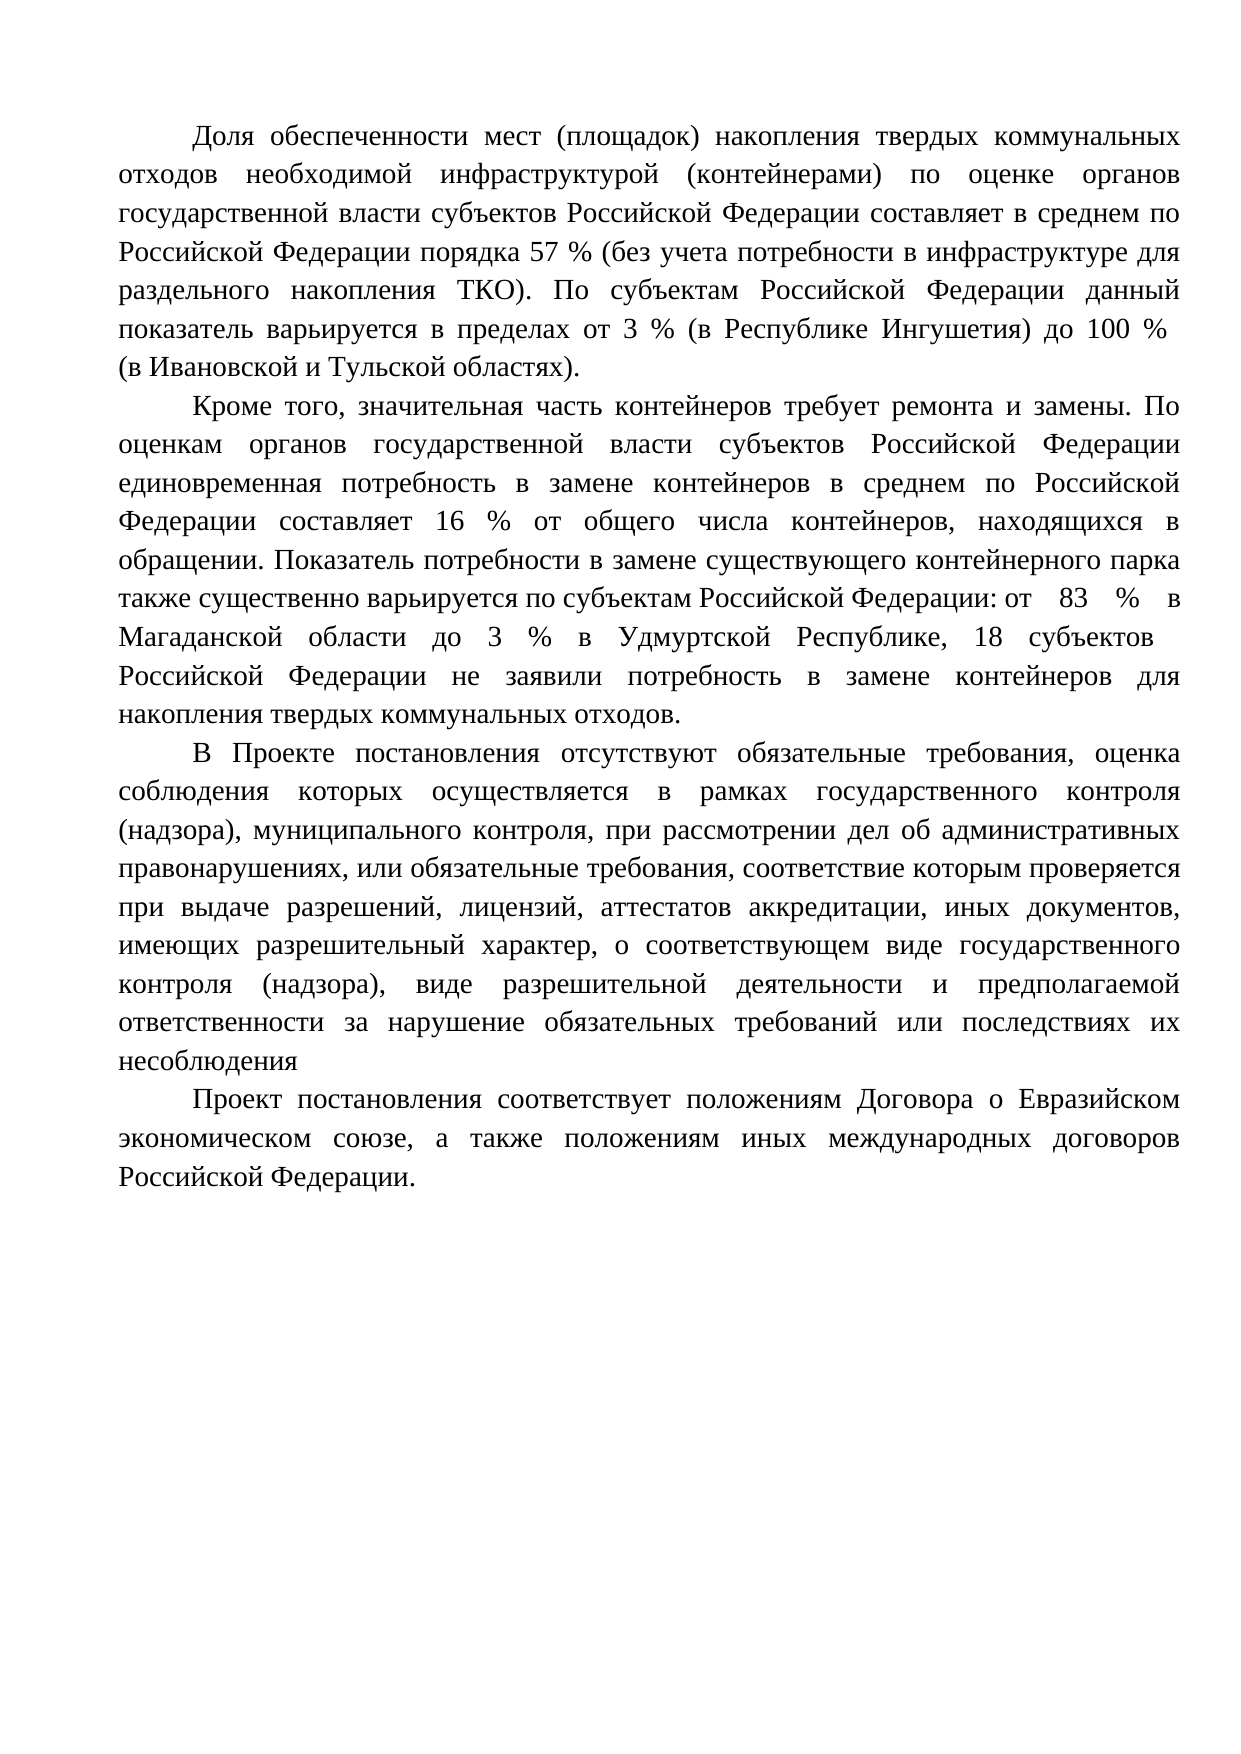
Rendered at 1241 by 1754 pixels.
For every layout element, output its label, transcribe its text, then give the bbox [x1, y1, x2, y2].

text В Проекте постановления отсутствуют обязательные требования, оценка соблюдения которых осуществляется в рамках государственного контроля (надзора), муниципального контроля, при рассмотрении дел об административных правонарушениях, или обязательные требования, соответствие которым проверяется при выдаче разрешений, лицензий, аттестатов аккредитации, иных документов, имеющих разрешительный характер, о соответствующем виде государственного контроля (надзора), виде разрешительной деятельности и предполагаемой ответственности за нарушение обязательных требований или последствиях их несоблюдения [118, 735, 1181, 1077]
text Проект постановления соответствует положениям Договора о Евразийском экономическом союзе, а также положениям иных международных договоров Российской Федерации. [118, 1082, 1181, 1192]
text Доля обеспеченности мест (площадок) накопления твердых коммунальных отходов необходимой инфраструктурой (контейнерами) по оценке органов государственной власти субъектов Российской Федерации составляет в среднем по Российской Федерации порядка 57 % (без учета потребности в инфраструктуре для раздельного накопления ТКО). По субъектам Российской Федерации данный показатель варьируется в пределах от 3 % (в Республике Ингушетия) до 100 % (в Ивановской и Тульской областях). [118, 118, 1181, 383]
text Кроме того, значительная часть контейнеров требует ремонта и замены. По оценкам органов государственной власти субъектов Российской Федерации единовременная потребность в замене контейнеров в среднем по Российской Федерации составляет 16 % от общего числа контейнеров, находящихся в обращении. Показатель потребности в замене существующего контейнерного парка также существенно варьируется по субъектам Российской Федерации: от 83 % в Магаданской области до 3 % в Удмуртской Республике, 18 субъектов Российской Федерации не заявили потребность в замене контейнеров для накопления твердых коммунальных отходов. [118, 388, 1181, 730]
